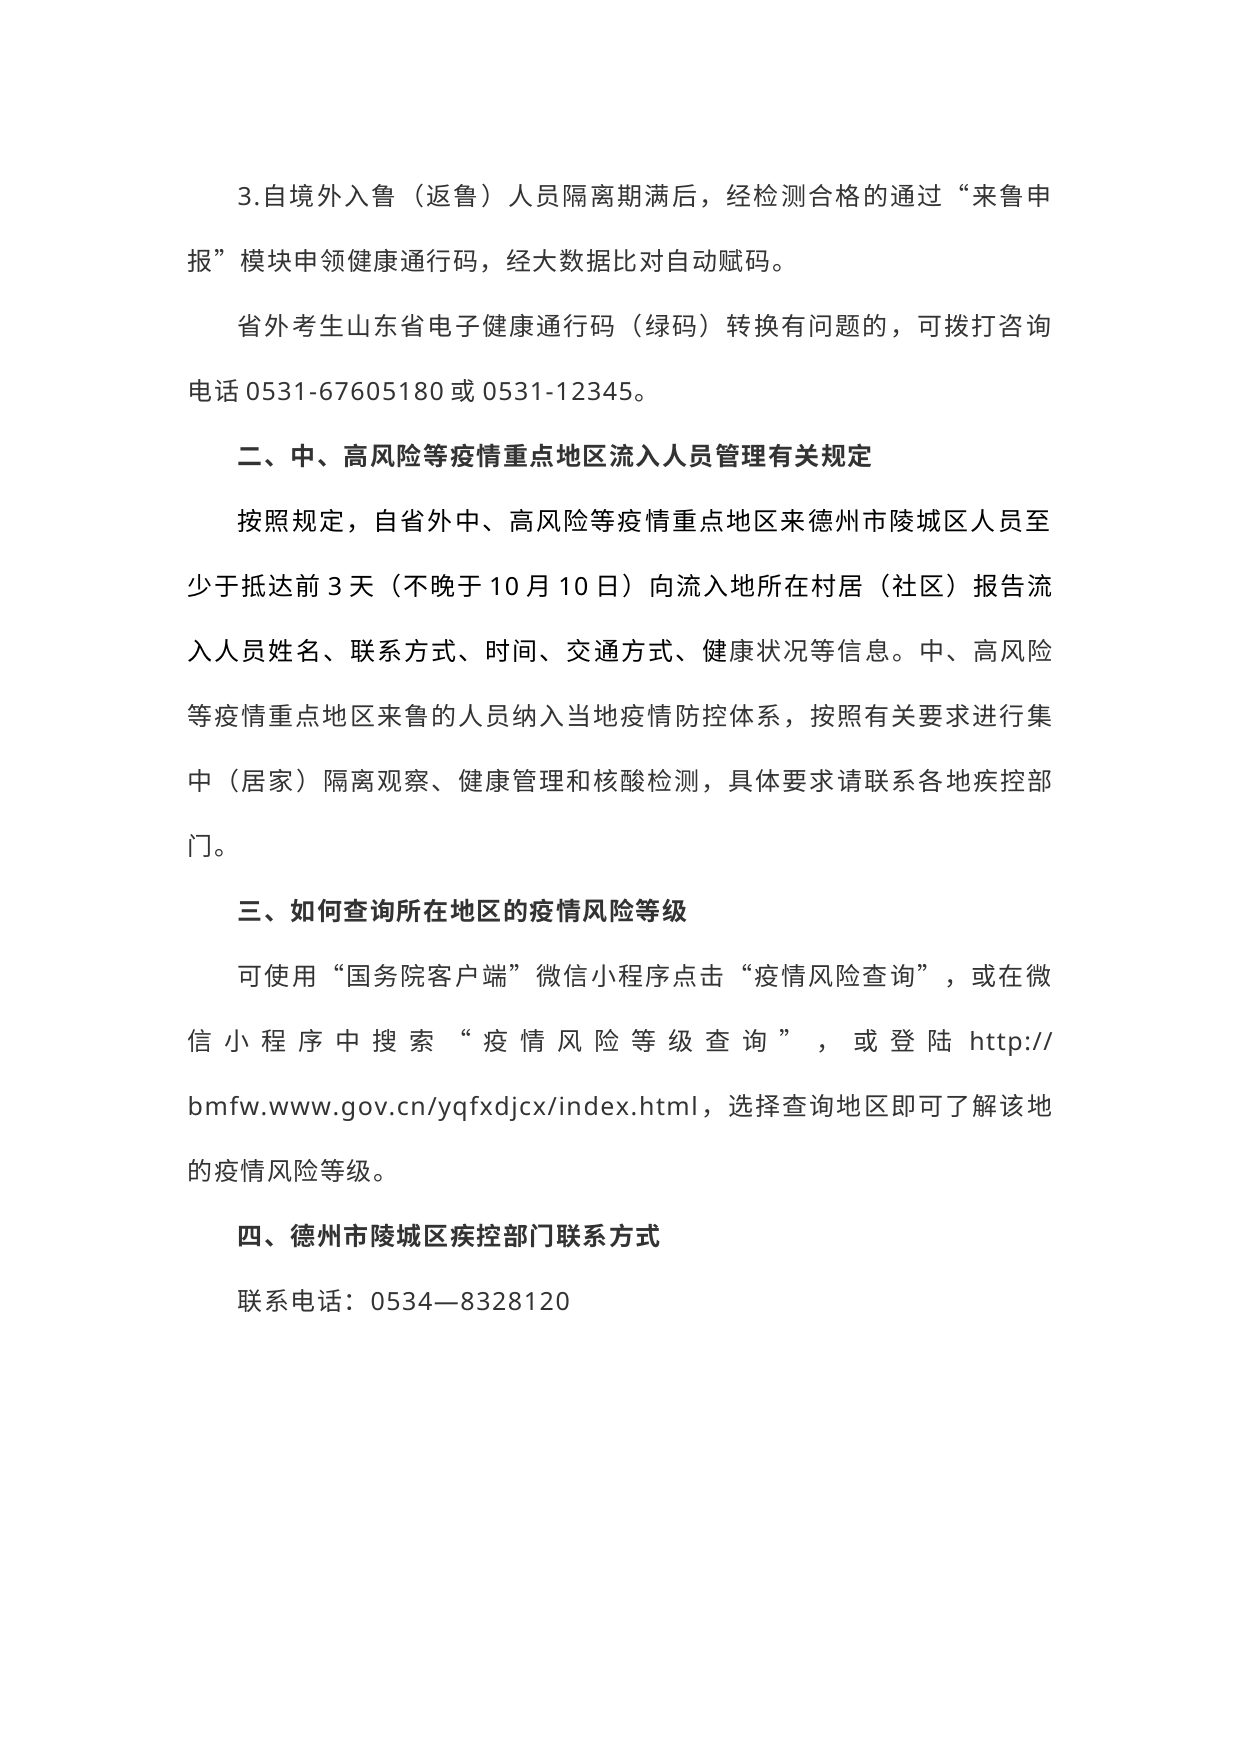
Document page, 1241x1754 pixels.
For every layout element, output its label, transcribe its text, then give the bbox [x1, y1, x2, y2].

text 四、德州市陵城区疾控部门联系方式 [187, 1202, 1053, 1267]
text 三、如何查询所在地区的疫情风险等级 [187, 877, 1053, 942]
text 联系电话：0534—8328120 [187, 1267, 1053, 1332]
text 可使用“国务院客户端”微信小程序点击“疫情风险查询”，或在微信小程序中搜索“疫情风险等级查询”，或登陆http://bmfw.www.gov.cn/yqfxdjcx/index.html，选择查询地区即可了解该地的疫情风险等级。 [187, 942, 1053, 1202]
text 3.自境外入鲁（返鲁）人员隔离期满后，经检测合格的通过“来鲁申报”模块申领健康通行码，经大数据比对自动赋码。 [187, 162, 1053, 292]
text 二、中、高风险等疫情重点地区流入人员管理有关规定 [187, 422, 1053, 487]
text 按照规定，自省外中、高风险等疫情重点地区来德州市陵城区人员至少于抵达前3天（不晚于10月10日）向流入地所在村居（社区）报告流入人员姓名、联系方式、时间、交通方式、健康状况等信息。中、高风险等疫情重点地区来鲁的人员纳入当地疫情防控体系，按照有关要求进行集中（居家）隔离观察、健康管理和核酸检测，具体要求请联系各地疾控部门。 [187, 487, 1053, 877]
text 省外考生山东省电子健康通行码（绿码）转换有问题的，可拨打咨询电话0531-67605180或0531-12345。 [187, 292, 1053, 422]
